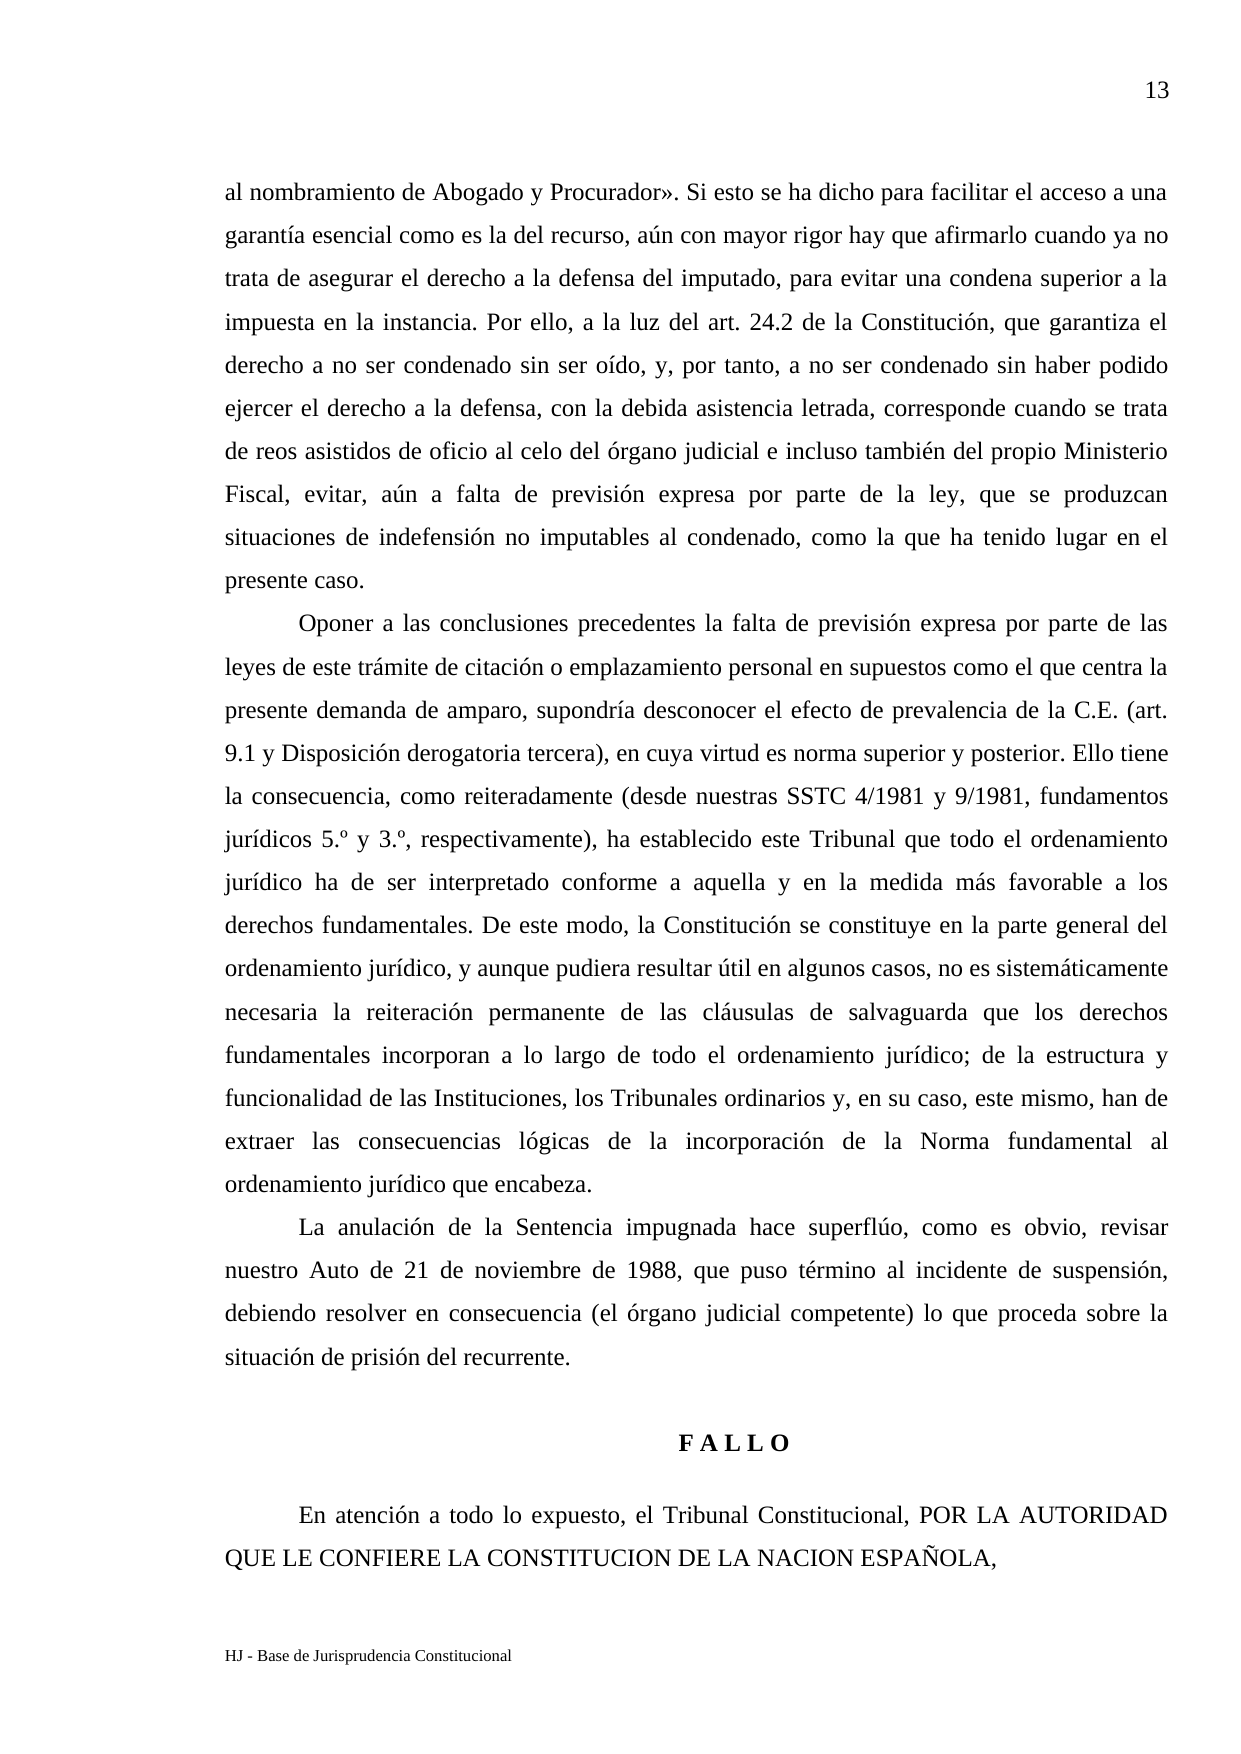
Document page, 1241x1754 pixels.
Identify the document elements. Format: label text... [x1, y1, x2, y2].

text La anulación de la Sentencia impugnada hace superflúo, como es obvio, revisar nuestro Auto de 21 de noviembre de 1988, que puso término al incidente de suspensión, debiendo resolver en consecuencia (el órgano judicial competente) lo que proceda sobre la situación de prisión del recurrente. [224, 1212, 1169, 1370]
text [224, 177, 1169, 594]
text En atención a todo lo expuesto, el Tribunal Constitucional, POR LA AUTORIDAD QUE LE CONFIERE LA CONSTITUCION DE LA NACION ESPAÑOLA, [224, 1500, 1169, 1572]
subtitle F A L L O [224, 1428, 1169, 1457]
text Oponer a las conclusiones precedentes la falta de previsión expresa por parte de las leyes de este trámite de citación o emplazamiento personal en supuestos como el que centra la presente demanda de amparo, supondría desconocer el efecto de prevalencia de la C.E. (art. 9.1 y Disposición derogatoria tercera), en cuya virtud es norma superior y posterior. Ello tiene la consecuencia, como reiteradamente (desde nuestras SSTC 4/1981 y 9/1981, fundamentos jurídicos 5.º y 3.º, respectivamente), ha establecido este Tribunal que todo el ordenamiento jurídico ha de ser interpretado conforme a aquella y en la medida más favorable a los derechos fundamentales. De este modo, la Constitución se constituye en la parte general del ordenamiento jurídico, y aunque pudiera resultar útil en algunos casos, no es sistemáticamente necesaria la reiteración permanente de las cláusulas de salvaguarda que los derechos fundamentales incorporan a lo largo de todo el ordenamiento jurídico; de la estructura y funcionalidad de las Instituciones, los Tribunales ordinarios y, en su caso, este mismo, han de extraer las consecuencias lógicas de la incorporación de la Norma fundamental al ordenamiento jurídico que encabeza. [224, 608, 1169, 1198]
